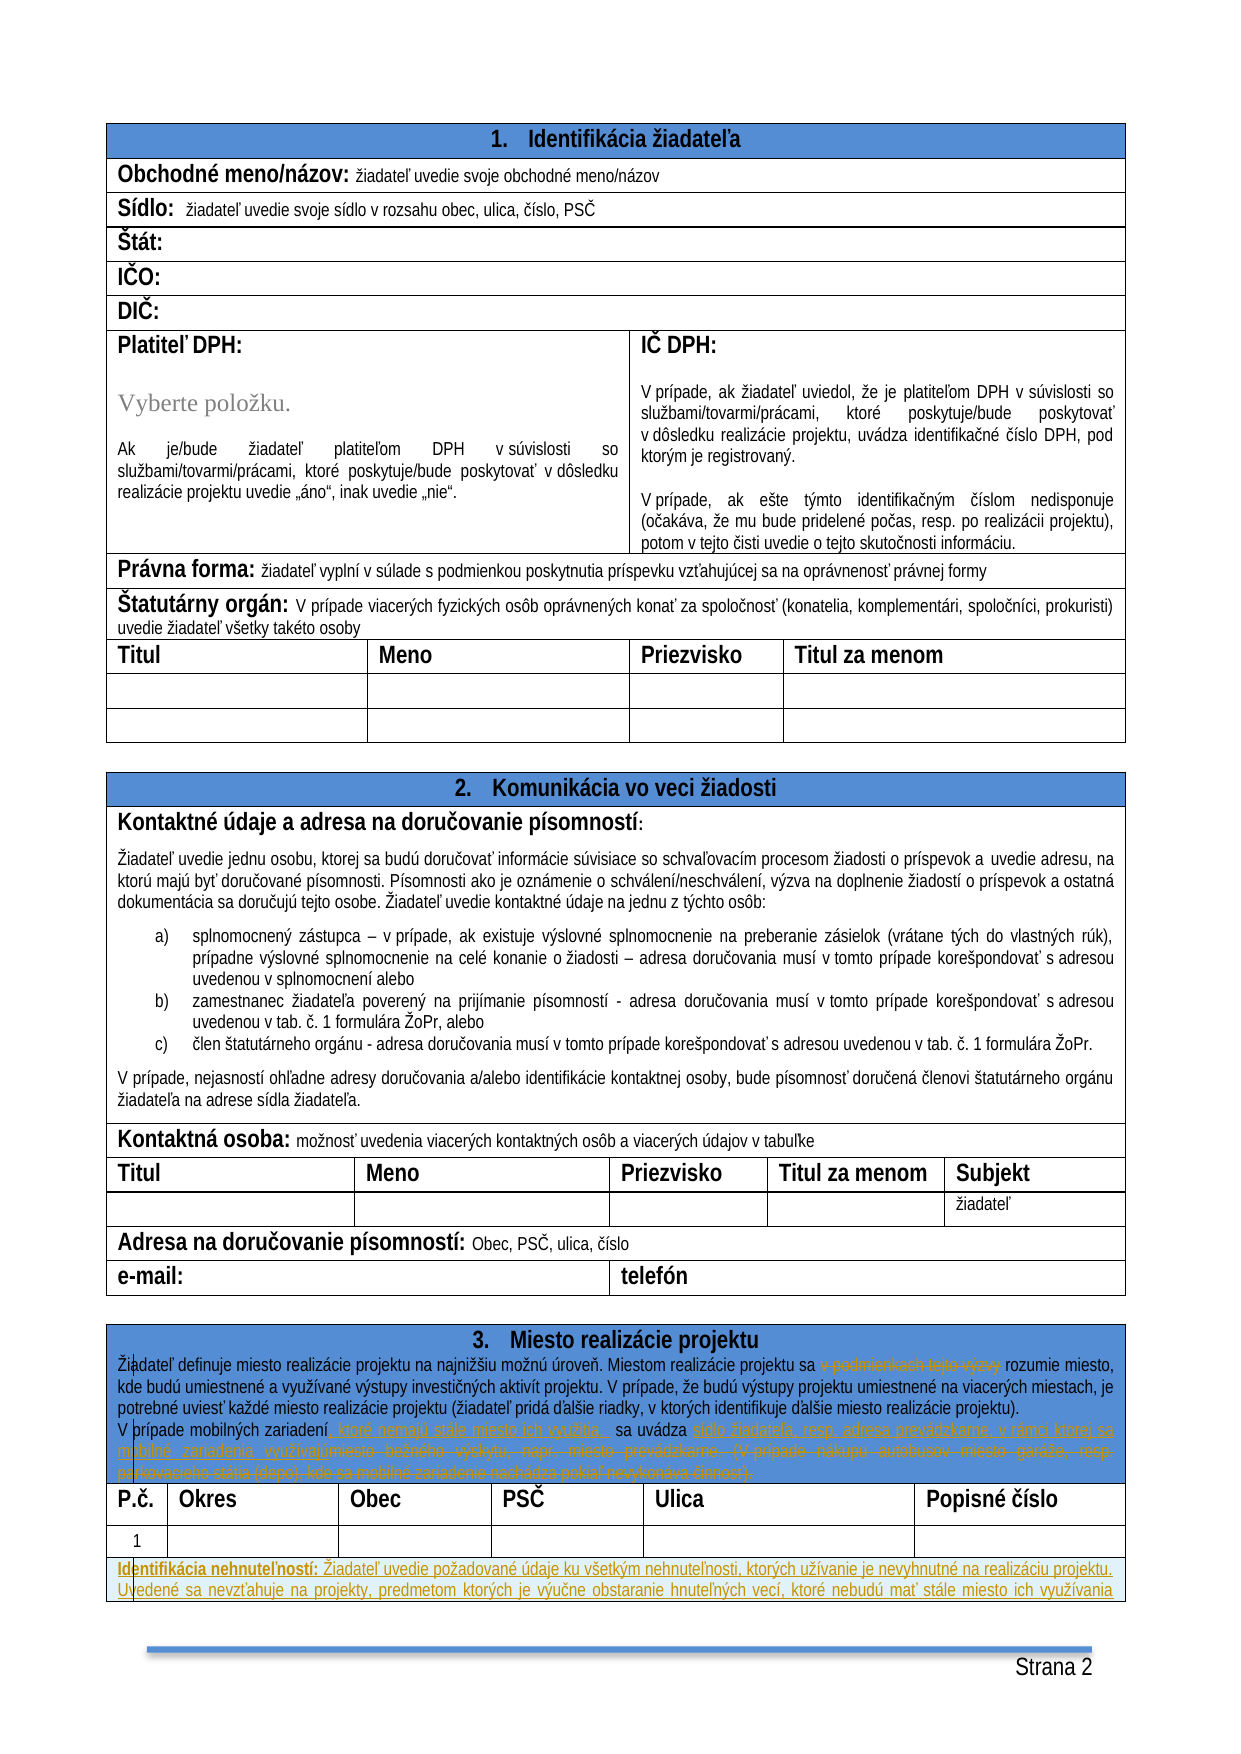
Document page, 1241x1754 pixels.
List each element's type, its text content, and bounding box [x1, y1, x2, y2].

table_cell Sídlo: žiadateľ uvedie svoje sídlo v rozsahu obec, ulica, číslo, PSČ [107, 193, 1125, 226]
table_cell Popisné číslo [915, 1484, 1125, 1524]
table_cell [107, 674, 367, 708]
table_cell Obchodné meno/názov: žiadateľ uvedie svoje obchodné meno/názov [107, 159, 1125, 192]
table_cell [368, 674, 629, 708]
table_cell Kontaktné údaje a adresa na doručovanie písomností: Žiadateľ uvedie jednu osobu, ktorej sa budú doručovať informácie súvisiace so schvaľovacím procesom žiadosti o príspevok a uvedie adresu, na ktorú majú byť doručované písomnosti. Písomnosti ako je oznámenie o schválení/neschválení, výzva na doplnenie žiadostí o príspevok a ostatná dokumentácia sa doručujú tejto osobe. Žiadateľ uvedie kontaktné údaje na jednu z týchto osôb: splnomocnený zástupca – v prípade, ak existuje výslovné splnomocnenie na preberanie zásielok (vrátane tých do vlastných rúk), prípadne výslovné splnomocnenie na celé konanie o žiadosti – adresa doručovania musí v tomto prípade korešpondovať s adresou uvedenou v splnomocnení alebo zamestnanec žiadateľa poverený na prijímanie písomností - adresa doručovania musí v tomto prípade korešpondovať s adresou uvedenou v tab. č. 1 formulára ŽoPr, alebo člen štatutárneho orgánu - adresa doručovania musí v tomto prípade korešpondovať s adresou uvedenou v tab. č. 1 formulára ŽoPr. V prípade, nejasností ohľadne adresy doručovania a/alebo identifikácie kontaktnej osoby, bude písomnosť doručená členovi štatutárneho orgánu žiadateľa na adrese sídla žiadateľa. [107, 807, 1125, 1123]
table_cell [784, 674, 1125, 708]
table_cell Titul za menom [784, 640, 1125, 673]
table_cell Obec [339, 1484, 491, 1524]
table_cell Adresa na doručovanie písomností: Obec, PSČ, ulica, číslo [107, 1227, 1125, 1260]
table_cell Subjekt [945, 1158, 1125, 1191]
table_cell [768, 1193, 944, 1226]
table_cell [915, 1526, 1125, 1557]
table_cell Titul za menom [768, 1158, 944, 1191]
table_cell [610, 1193, 767, 1226]
table_cell DIČ: [107, 296, 1125, 329]
table_cell P.č. [107, 1484, 167, 1524]
table_cell [630, 674, 783, 708]
table_cell [644, 1526, 914, 1557]
table_cell [339, 1526, 491, 1557]
table_cell [168, 1526, 338, 1557]
table_cell telefón [610, 1261, 1125, 1294]
table_cell e-mail: [107, 1261, 609, 1294]
table_cell Titul [107, 640, 367, 673]
table_header Miesto realizácie projektu Žiadateľ definuje miesto realizácie projektu na najnižšiu možnú úroveň. Miestom realizácie projektu sa rozumie miesto, kde budú umiestnené a využívané výstupy investičných aktivít projektu. V prípade, že budú výstupy projektu umiestnené na viacerých miestach, je potrebné uviesť každé miesto realizácie projektu (žiadateľ pridá ďalšie riadky, v ktorých identifikuje ďalšie miesto realizácie projektu). V prípade mobilných zariadení sa uvádza [107, 1325, 1125, 1483]
table_cell Právna forma: žiadateľ vyplní v súlade s podmienkou poskytnutia príspevku vzťahujúcej sa na oprávnenosť právnej formy [107, 554, 1125, 588]
table_cell [355, 1193, 609, 1226]
table_cell Kontaktná osoba: možnosť uvedenia viacerých kontaktných osôb a viacerých údajov v tabuľke [107, 1124, 1125, 1157]
table_cell [630, 709, 783, 742]
table_cell IČO: [107, 262, 1125, 295]
table_cell IČ DPH: V prípade, ak žiadateľ uviedol, že je platiteľom DPH v súvislosti so službami/tovarmi/prácami, ktoré poskytuje/bude poskytovať v dôsledku realizácie projektu, uvádza identifikačné číslo DPH, pod ktorým je registrovaný. V prípade, ak ešte týmto identifikačným číslom nedisponuje (očakáva, že mu bude pridelené počas, resp. po realizácii projektu), potom v tejto čisti uvedie o tejto skutočnosti informáciu. [630, 331, 1125, 553]
table_cell [107, 709, 367, 742]
table_cell [107, 1193, 354, 1226]
table_header Identifikácia žiadateľa [107, 124, 1125, 158]
table_cell Okres [168, 1484, 338, 1524]
table_cell [784, 709, 1125, 742]
table_cell 1 [107, 1526, 167, 1557]
table_cell Platiteľ DPH: Ak je/bude žiadateľ platiteľom DPH v súvislosti so službami/tovarmi/prácami, ktoré poskytuje/bude poskytovať v dôsledku realizácie projektu uvedie „áno“, inak uvedie „nie“. [107, 331, 629, 553]
table_cell [368, 709, 629, 742]
table_cell Titul [107, 1158, 354, 1191]
table_cell Štát: [107, 228, 1125, 261]
table_cell Štatutárny orgán: V prípade viacerých fyzických osôb oprávnených konať za spoločnosť (konatelia, komplementári, spoločníci, prokuristi) uvedie žiadateľ všetky takéto osoby [107, 589, 1125, 639]
table_cell Ulica [644, 1484, 914, 1524]
table_cell Priezvisko [630, 640, 783, 673]
table_cell Meno [368, 640, 629, 673]
table_cell Meno [355, 1158, 609, 1191]
table_cell žiadateľ [945, 1193, 1125, 1226]
table_header Komunikácia vo veci žiadosti [107, 773, 1125, 806]
table_cell PSČ [492, 1484, 643, 1524]
table_cell [492, 1526, 643, 1557]
table_cell Priezvisko [610, 1158, 767, 1191]
